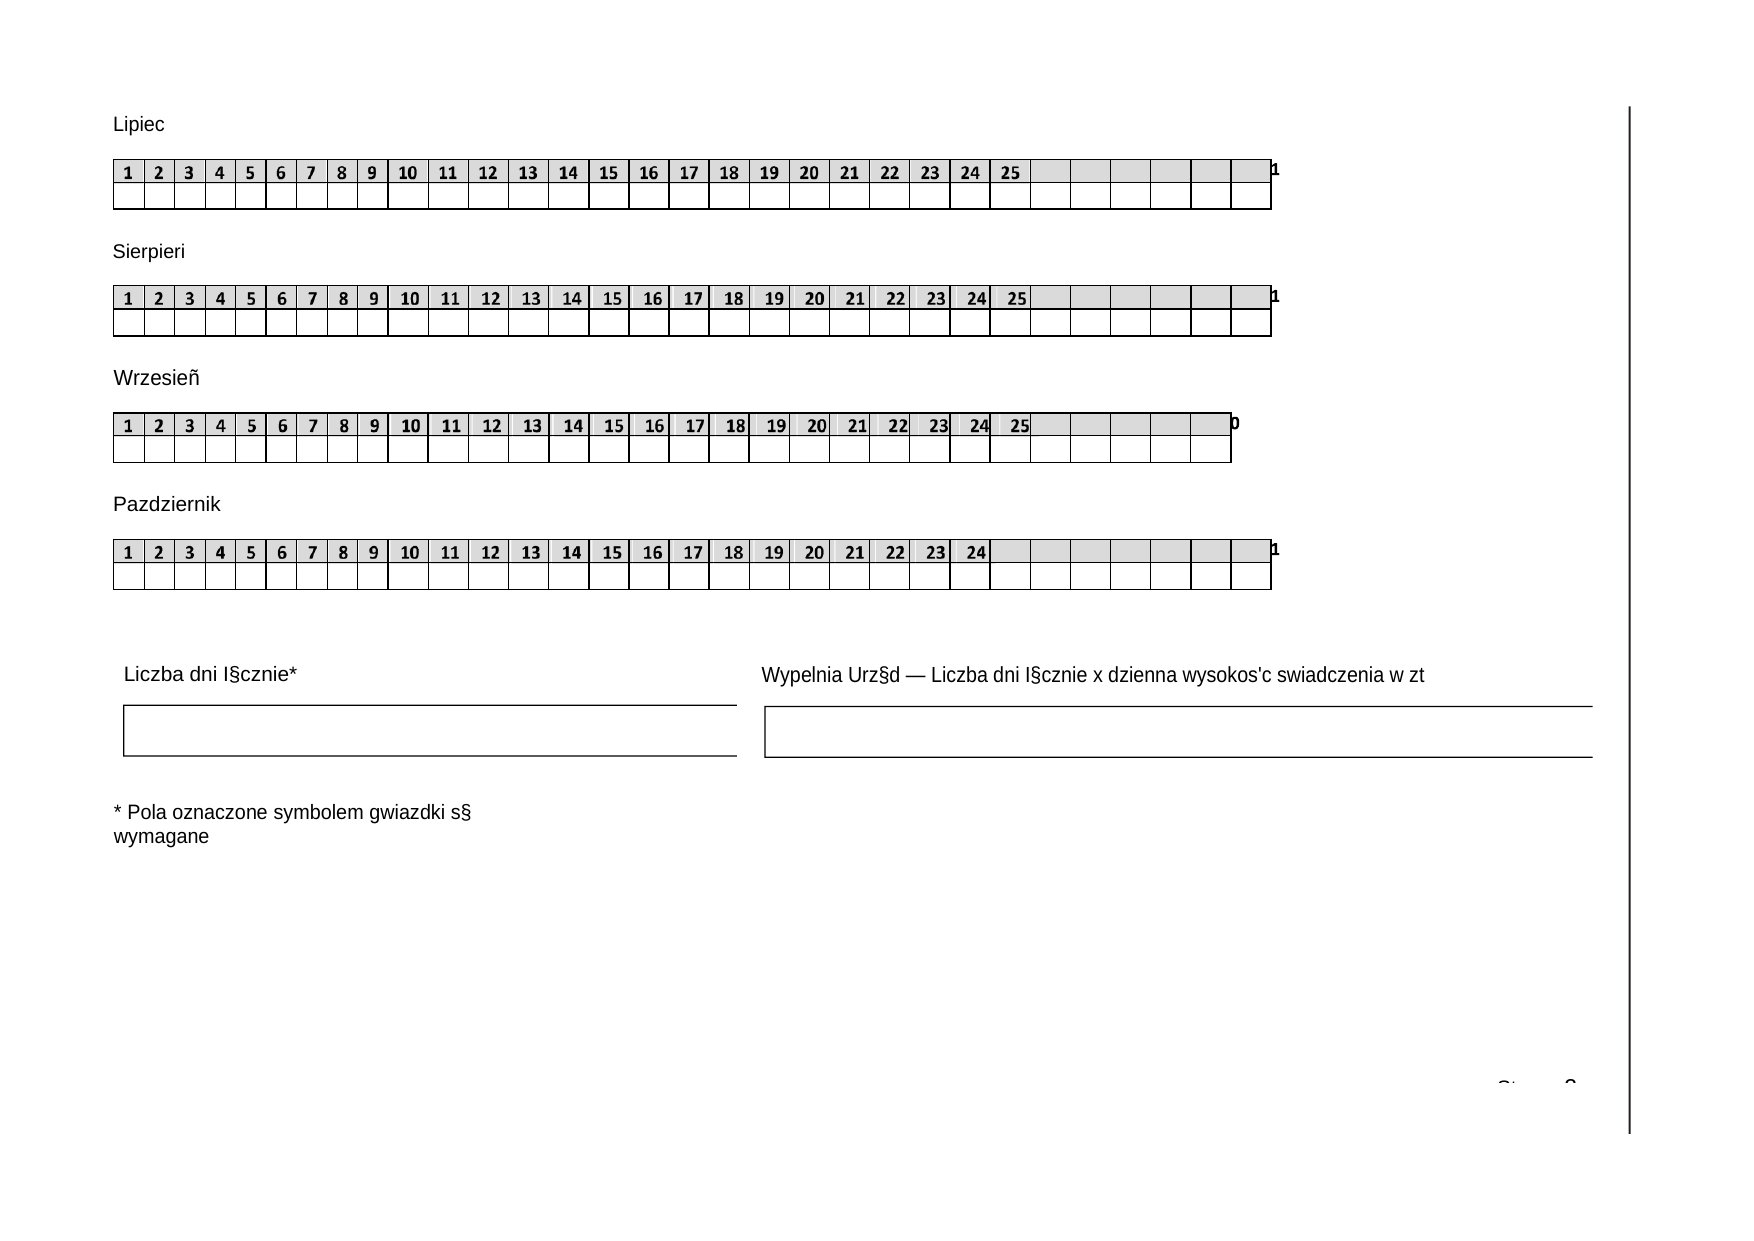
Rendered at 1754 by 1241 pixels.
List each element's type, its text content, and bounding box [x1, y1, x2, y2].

table_header [358, 286, 387, 308]
table_header [509, 286, 548, 308]
subtitle Wrzesieñ [113, 364, 1604, 390]
table_cell [670, 563, 708, 589]
table_cell [1031, 183, 1070, 208]
table_header [830, 286, 869, 308]
table_header [1111, 540, 1150, 562]
table_header [1192, 540, 1230, 562]
table_cell [1071, 183, 1110, 208]
table_header [389, 286, 428, 308]
table_cell [1111, 563, 1150, 589]
table_header [710, 286, 749, 308]
table_header [175, 414, 205, 435]
table_header [1071, 414, 1110, 435]
table_cell [590, 310, 628, 335]
table_header [910, 540, 949, 562]
table_cell [145, 183, 174, 208]
table_cell [1151, 310, 1190, 335]
table_header [297, 414, 327, 435]
table_header [951, 160, 989, 182]
table_cell [630, 563, 668, 589]
table_header [590, 286, 628, 308]
subtitle Lipiec [113, 112, 1604, 136]
table_cell [951, 310, 989, 335]
text Wypelnia Urz§d — Liczba dni I§cznie x dzienna wysokos'c swiadczenia w zt [761, 662, 1604, 687]
table_cell [206, 436, 235, 462]
table_header [750, 540, 789, 562]
table_header [114, 286, 144, 308]
table_header [710, 414, 748, 435]
table_cell [297, 183, 327, 208]
table_cell [1192, 183, 1230, 208]
table_cell [175, 436, 205, 462]
table_header [114, 540, 144, 562]
table_cell [1071, 436, 1110, 462]
table_header [114, 160, 144, 182]
table_header [358, 540, 387, 562]
table_cell [670, 183, 708, 208]
table_header [267, 414, 296, 435]
table_cell [1111, 436, 1150, 462]
table_header [991, 286, 1030, 308]
table_cell [358, 310, 387, 335]
table_header [469, 414, 508, 435]
table_header [145, 286, 174, 308]
table_cell [750, 183, 789, 208]
table_header [549, 286, 588, 308]
table_cell [114, 436, 144, 462]
table_header [1151, 286, 1190, 308]
table_header [790, 286, 829, 308]
table_cell [710, 183, 749, 208]
table_header [1031, 540, 1070, 562]
table_header [590, 540, 628, 562]
table_header [1031, 160, 1070, 182]
table_cell [469, 436, 508, 462]
table_cell [267, 310, 296, 335]
table_header [389, 160, 428, 182]
table_cell [870, 436, 909, 462]
table_header [328, 540, 357, 562]
table_header [206, 540, 235, 562]
table_header [1151, 540, 1190, 562]
table_cell [206, 183, 235, 208]
table_header [870, 540, 909, 562]
table_header [1151, 414, 1190, 435]
table_header [358, 414, 387, 435]
table_cell [1232, 310, 1270, 335]
table_header [297, 286, 327, 308]
table_header [1071, 160, 1110, 182]
table_cell [175, 563, 205, 589]
table_header [870, 414, 909, 435]
table_cell [790, 436, 829, 462]
table_header [509, 160, 548, 182]
table_header [549, 540, 588, 562]
text Liczba dni I§cznie* [123, 662, 557, 686]
table_header [750, 160, 789, 182]
table_cell [870, 563, 909, 589]
table_cell [389, 310, 428, 335]
table_header [670, 286, 708, 308]
table_cell [790, 563, 829, 589]
table_header [1151, 160, 1190, 182]
table_cell [328, 436, 357, 462]
table_cell [1031, 436, 1070, 462]
table_header [750, 286, 789, 308]
table_cell [830, 183, 869, 208]
table_cell [389, 436, 427, 462]
table_cell [910, 563, 949, 589]
table_cell [429, 310, 468, 335]
table_header [910, 414, 949, 435]
table_cell [870, 310, 909, 335]
table_cell [509, 436, 548, 462]
table_cell [750, 563, 789, 589]
table_cell [114, 563, 144, 589]
table_header [1111, 414, 1150, 435]
table_cell [750, 310, 789, 335]
table_cell [1151, 563, 1190, 589]
table_header [951, 540, 989, 562]
table_cell [1151, 436, 1190, 462]
table_header [670, 414, 708, 435]
table_cell [991, 563, 1030, 589]
table_header [206, 286, 235, 308]
table_cell [549, 310, 588, 335]
table_header [630, 540, 668, 562]
table_cell [830, 310, 869, 335]
table_cell [830, 563, 869, 589]
table_cell [870, 183, 909, 208]
table_header [1031, 286, 1070, 308]
table_header [670, 540, 708, 562]
table_cell [630, 183, 668, 208]
table_header [630, 414, 668, 435]
table_cell [951, 183, 989, 208]
table_header [951, 414, 989, 435]
table_header [630, 160, 668, 182]
table_cell [429, 183, 468, 208]
table_cell [1232, 563, 1270, 589]
table_header [297, 540, 327, 562]
table_header [630, 286, 668, 308]
table_cell [429, 436, 468, 462]
table_cell [145, 436, 174, 462]
table_cell [206, 563, 235, 589]
table_cell [358, 183, 387, 208]
table_header [328, 160, 357, 182]
table_header [790, 160, 829, 182]
table_header [509, 540, 548, 562]
table_cell [236, 436, 265, 462]
table_header [236, 414, 265, 435]
table_cell [910, 183, 949, 208]
table_header [429, 540, 468, 562]
table_header [206, 160, 235, 182]
table_header [1071, 540, 1110, 562]
table_header [910, 286, 949, 308]
table_cell [236, 563, 265, 589]
table_cell [297, 436, 327, 462]
table_cell [114, 310, 144, 335]
table_header [389, 414, 427, 435]
table_cell [830, 436, 869, 462]
table_header [590, 414, 628, 435]
table_cell [175, 183, 205, 208]
table_cell [236, 183, 265, 208]
table_cell [790, 310, 829, 335]
table_cell [1071, 563, 1110, 589]
table_header [1232, 286, 1270, 308]
table_cell [429, 563, 468, 589]
table_cell [297, 310, 327, 335]
table_cell [389, 563, 428, 589]
table_cell [328, 310, 357, 335]
table_header [670, 160, 708, 182]
table_header [509, 414, 548, 435]
table_header [590, 160, 628, 182]
table_cell [710, 563, 749, 589]
table_header [951, 286, 989, 308]
table_header [236, 160, 265, 182]
table_cell [1071, 310, 1110, 335]
table_cell [590, 436, 628, 462]
table_cell [358, 563, 387, 589]
table_cell [1192, 563, 1230, 589]
subtitle Pazdziernik [113, 492, 1604, 516]
table_header [1031, 414, 1070, 435]
table_header [175, 540, 205, 562]
table_header [991, 414, 1030, 435]
table_cell [267, 563, 296, 589]
table_header [1191, 414, 1230, 435]
table_cell [590, 563, 628, 589]
table_header [1192, 286, 1230, 308]
table_cell [1232, 183, 1270, 208]
table_header [830, 414, 869, 435]
table_cell [1031, 310, 1070, 335]
text Sierpieri [112, 240, 1604, 262]
table_cell [145, 310, 174, 335]
table_cell [328, 183, 357, 208]
table_cell [630, 310, 668, 335]
table_header [870, 160, 909, 182]
table_header [429, 414, 468, 435]
table_cell [910, 310, 949, 335]
table_cell [469, 563, 508, 589]
table_cell [469, 310, 508, 335]
text * Pola oznaczone symbolem gwiazdki s§ wymagane [114, 800, 557, 848]
table_cell [549, 183, 588, 208]
table_cell [790, 183, 829, 208]
table_cell [1192, 310, 1230, 335]
table_header [236, 286, 265, 308]
table_header [358, 160, 387, 182]
table_header [469, 286, 508, 308]
table_cell [1151, 183, 1190, 208]
table_header [297, 160, 327, 182]
table_cell [1111, 183, 1150, 208]
table_cell [951, 436, 989, 462]
table_header [145, 160, 174, 182]
table_header [710, 540, 749, 562]
table_cell [710, 310, 749, 335]
table_cell [670, 310, 708, 335]
table_cell [630, 436, 668, 462]
table_cell [236, 310, 265, 335]
table_cell [991, 310, 1030, 335]
table_cell [549, 563, 588, 589]
table_header [328, 286, 357, 308]
table_header [1192, 160, 1230, 182]
table_header [267, 160, 296, 182]
table_cell [267, 183, 296, 208]
table_header [267, 286, 296, 308]
table_header [469, 540, 508, 562]
table_cell [750, 436, 789, 462]
table_header [175, 286, 205, 308]
table_header [1111, 160, 1150, 182]
table_header [145, 540, 174, 562]
table_cell [509, 183, 548, 208]
table_cell [114, 183, 144, 208]
table_header [790, 414, 829, 435]
table_header [710, 160, 749, 182]
table_header [429, 160, 468, 182]
table_cell [389, 183, 428, 208]
table_cell [710, 436, 748, 462]
table_cell [509, 310, 548, 335]
table_cell [670, 436, 708, 462]
table_header [1232, 160, 1270, 182]
table_header [389, 540, 428, 562]
table_header [1111, 286, 1150, 308]
table_cell [206, 310, 235, 335]
table_header [750, 414, 789, 435]
table_header [991, 160, 1030, 182]
table_cell [590, 183, 628, 208]
table_cell [991, 436, 1030, 462]
table_header [830, 160, 869, 182]
table_header [236, 540, 265, 562]
table_cell [1191, 436, 1230, 462]
table_cell [951, 563, 989, 589]
table_cell [175, 310, 205, 335]
table_header [114, 414, 144, 435]
table_header [1071, 286, 1110, 308]
table_cell [469, 183, 508, 208]
table_cell [1031, 563, 1070, 589]
table_header [175, 160, 205, 182]
table_header [550, 414, 588, 435]
table_header [267, 540, 296, 562]
table_cell [991, 183, 1030, 208]
table_header [790, 540, 829, 562]
table_header [206, 414, 235, 435]
table_cell [267, 436, 296, 462]
table_header [870, 286, 909, 308]
table_header [429, 286, 468, 308]
table_cell [297, 563, 327, 589]
table_header [469, 160, 508, 182]
table_header [328, 414, 357, 435]
table_header [830, 540, 869, 562]
table_cell [910, 436, 949, 462]
table_cell [550, 436, 588, 462]
table_cell [358, 436, 387, 462]
table_cell [145, 563, 174, 589]
table_cell [509, 563, 548, 589]
table_header [549, 160, 588, 182]
table_cell [1111, 310, 1150, 335]
table_header [145, 414, 174, 435]
table_header [991, 540, 1030, 562]
table_header [1232, 540, 1270, 562]
table_cell [328, 563, 357, 589]
table_header [910, 160, 949, 182]
